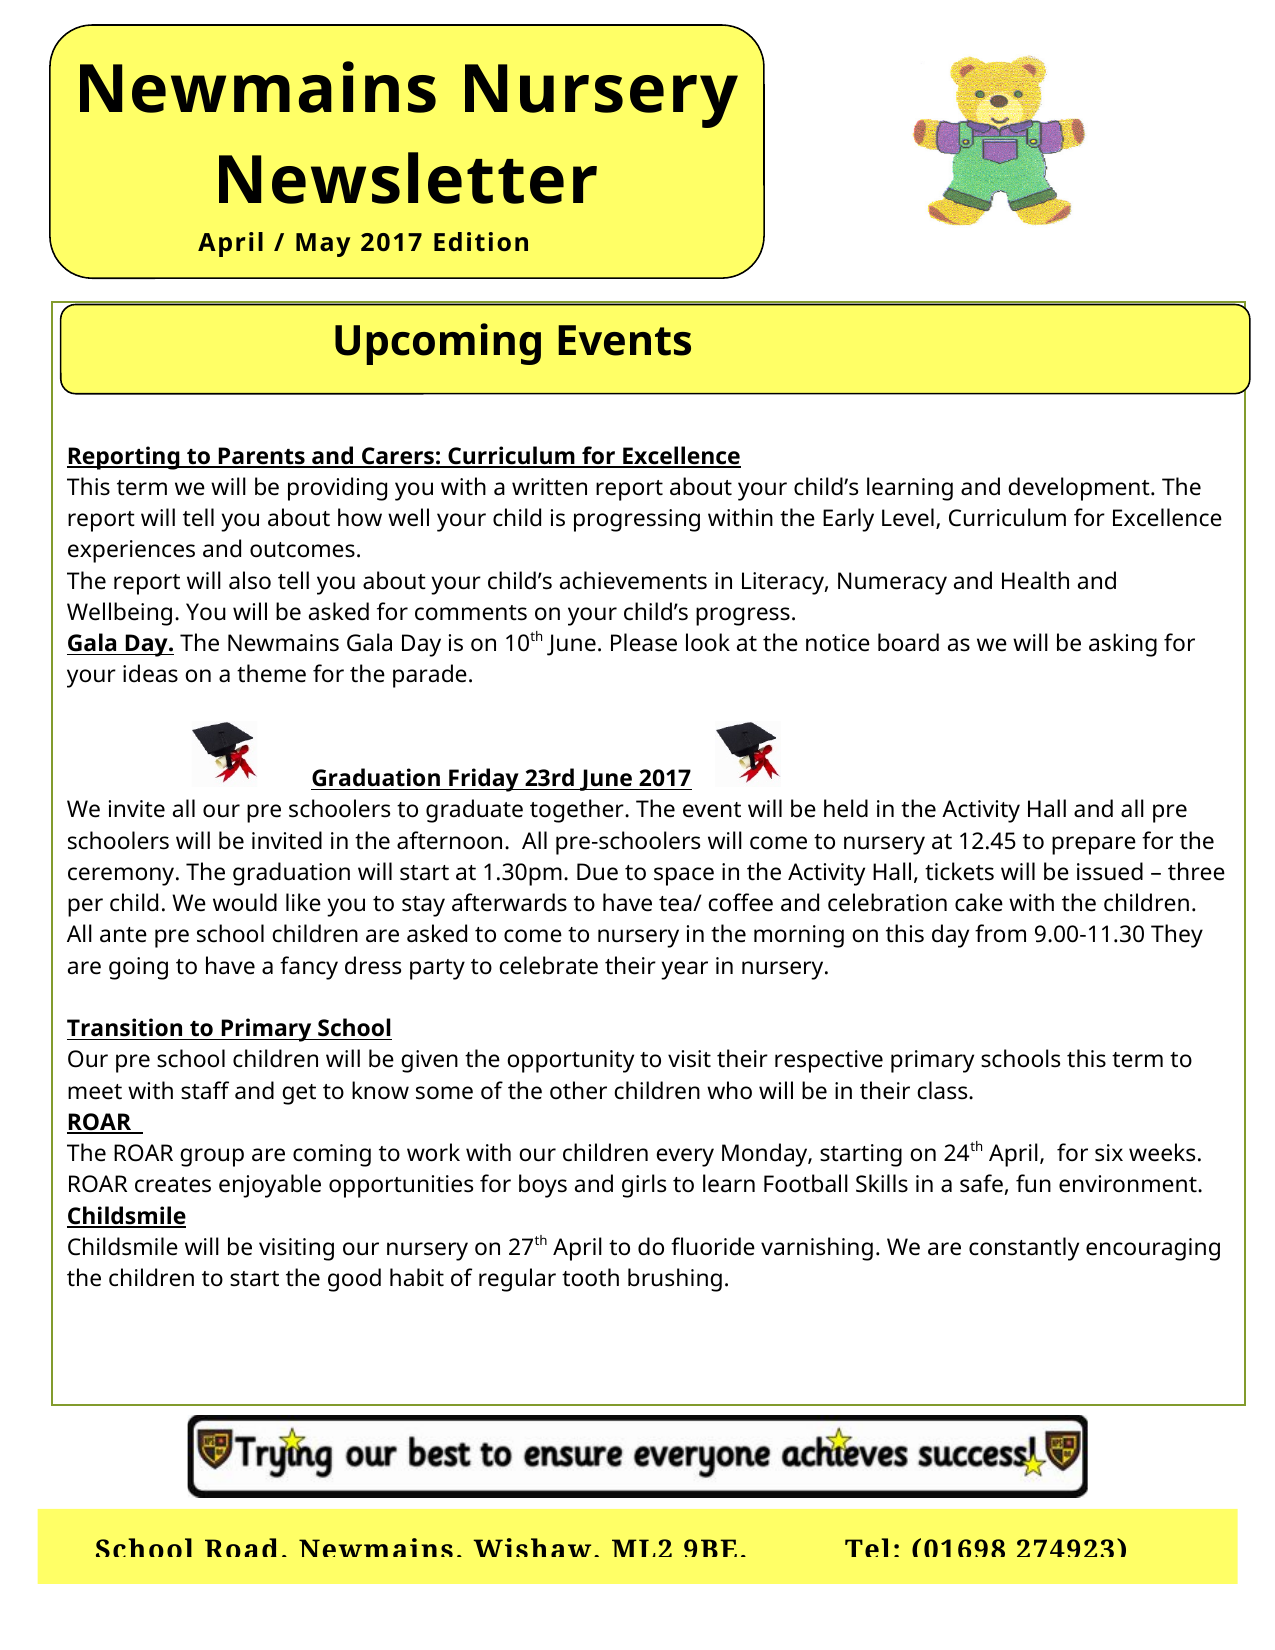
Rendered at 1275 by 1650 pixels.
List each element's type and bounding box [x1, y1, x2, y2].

picture [187, 1415, 1088, 1498]
picture [191, 721, 258, 787]
picture [910, 54, 1090, 232]
picture [715, 721, 781, 787]
